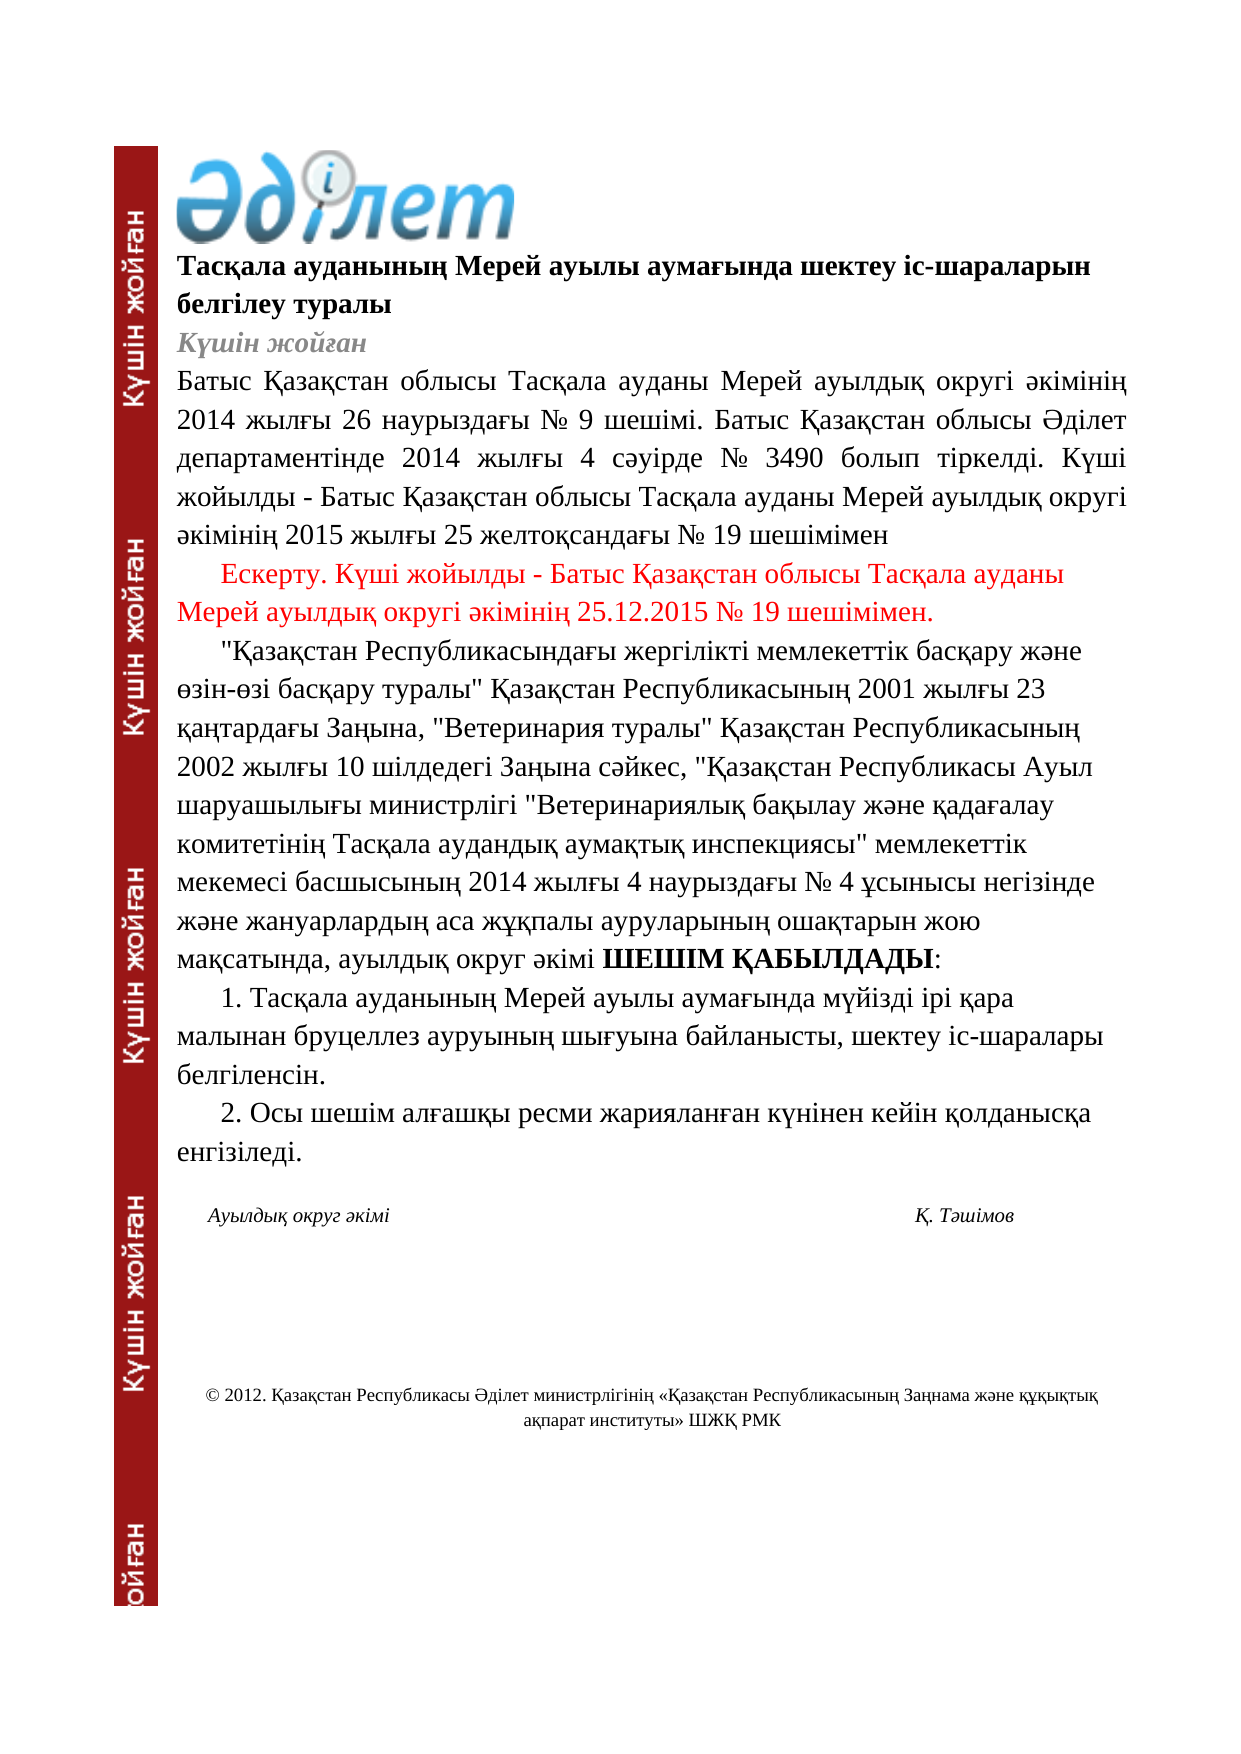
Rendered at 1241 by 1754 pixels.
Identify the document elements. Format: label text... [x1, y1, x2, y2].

text Күшін жойған [112, 325, 1128, 358]
picture [176, 150, 515, 244]
picture [114, 320, 158, 325]
picture [114, 551, 158, 556]
picture [114, 1198, 158, 1202]
picture [114, 146, 158, 248]
table_header Ауылдық округ әкімі [101, 1202, 913, 1233]
text Тасқала ауданының Мерей ауылы аумағында шектеу іс-шараларын белгілеу туралы [112, 248, 1128, 320]
picture [114, 1430, 158, 1606]
picture [114, 358, 158, 363]
text Ескерту. Күші жойылды - Батыс Қазақстан облысы Тасқала ауданы Мерей ауылдық округі әкімінің 25.12.2015 № 19 шешімімен. "Қазақстан Республикасындағы жергілікті мемлекеттік басқару және өзін-өзі басқару туралы" Қазақстан Республикасының 2001 жылғы 23 қаңтардағы Заңына, "Ветеринария туралы" Қазақстан Республикасының 2002 жылғы 10 шілдедегі Заңына сәйкес, "Қазақстан Республикасы Ауыл шаруашылығы министрлігі "Ветеринариялық бақылау және қадағалау комитетінің Тасқала аудандық аумақтық инспекциясы" мемлекеттік мекемесі басшысының 2014 жылғы 4 наурыздағы № 4 ұсынысы негізінде және жануарлардың аса жұқпалы ауруларының ошақтарын жою мақсатында, ауылдық округ әкімі ШЕШІМ ҚАБЫЛДАДЫ: 1. Тасқала ауданының Мерей ауылы аумағында мүйiздi iрi қара малынан бруцеллез ауруының шығуына байланысты, шектеу iс-шаралары белгiленсiн. 2. Осы шешім алғашқы ресми жарияланған күнінен кейін қолданысқа енгiзiледi. [112, 556, 1128, 1198]
picture [114, 1233, 158, 1384]
text © 2012. Қазақстан Республикасы Әділет министрлігінің «Қазақстан Республикасының Заңнама және құқықтық ақпарат институты» ШЖҚ РМК [112, 1384, 1128, 1430]
text Батыс Қазақстан облысы Тасқала ауданы Мерей ауылдық округі әкімінің 2014 жылғы 26 наурыздағы № 9 шешімі. Батыс Қазақстан облысы Әділет департаментінде 2014 жылғы 4 сәуірде № 3490 болып тіркелді. Күші жойылды - Батыс Қазақстан облысы Тасқала ауданы Мерей ауылдық округі әкімінің 2015 жылғы 25 желтоқсандағы № 19 шешімімен [112, 363, 1128, 551]
table_header Қ. Тәшімов [913, 1202, 1240, 1233]
